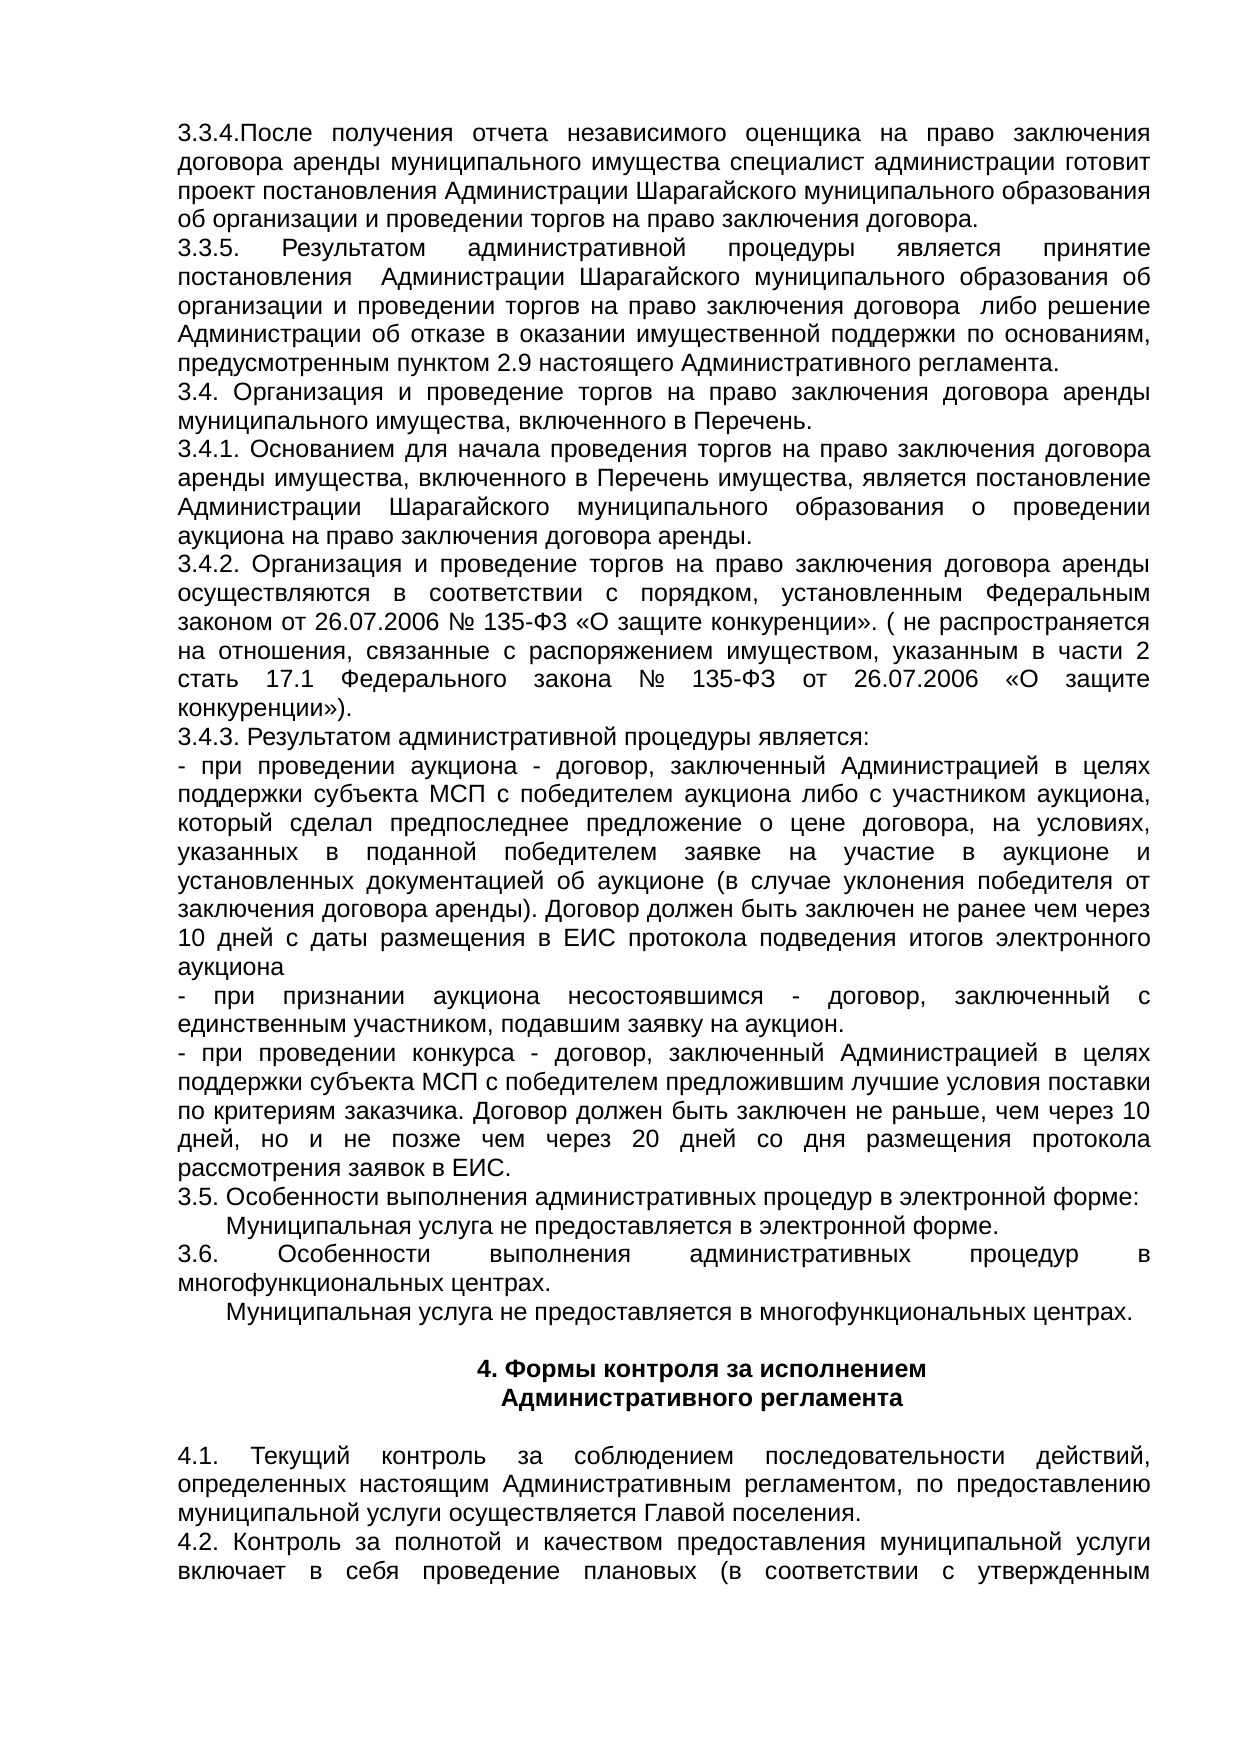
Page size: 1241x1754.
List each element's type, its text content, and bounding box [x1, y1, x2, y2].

text Муниципальная услуга не предоставляется в многофункциональных центрах. [177, 1297, 1152, 1326]
text 3.4. Организация и проведение торгов на право заключения договора аренды муниципального имущества, включенного в Перечень. [177, 377, 1152, 434]
text - при признании аукциона несостоявшимся - договор, заключенный с единственным участником, подавшим заявку на аукцион. [177, 981, 1152, 1038]
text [177, 1527, 1152, 1584]
text 3.3.5. Результатом административной процедуры является принятие постановления Администрации Шарагайского муниципального образования об организации и проведении торгов на право заключения договора либо решение Администрации об отказе в оказании имущественной поддержки по основаниям, предусмотренным пунктом 2.9 настоящего Административного регламента. [177, 233, 1152, 377]
text 3.4.3. Результатом административной процедуры является: [177, 722, 1152, 751]
text 4. Формы контроля за исполнением [177, 1354, 1152, 1383]
text Административного регламента [177, 1383, 1152, 1412]
text 3.4.2. Организация и проведение торгов на право заключения договора аренды осуществляются в соответствии с порядком, установленным Федеральным законом от 26.07.2006 № 135-ФЗ «О защите конкуренции». ( не распространяется на отношения, связанные с распоряжением имуществом, указанным в части 2 стать 17.1 Федерального закона № 135-ФЗ от 26.07.2006 «О защите конкуренции»). [177, 549, 1152, 722]
text 4.1. Текущий контроль за соблюдением последовательности действий, определенных настоящим Административным регламентом, по предоставлению муниципальной услуги осуществляется Главой поселения. [177, 1441, 1152, 1527]
text Муниципальная услуга не предоставляется в электронной форме. [177, 1211, 1152, 1239]
text - при проведении аукциона - договор, заключенный Администрацией в целях поддержки субъекта МСП с победителем аукциона либо с участником аукциона, который сделал предпоследнее предложение о цене договора, на условиях, указанных в поданной победителем заявке на участие в аукционе и установленных документацией об аукционе (в случае уклонения победителя от заключения договора аренды). Договор должен быть заключен не ранее чем через 10 дней с даты размещения в ЕИС протокола подведения итогов электронного аукциона [177, 751, 1152, 981]
text - при проведении конкурса - договор, заключенный Администрацией в целях поддержки субъекта МСП с победителем предложившим лучшие условия поставки по критериям заказчика. Договор должен быть заключен не раньше, чем через 10 дней, но и не позже чем через 20 дней со дня размещения протокола рассмотрения заявок в ЕИС. [177, 1038, 1152, 1182]
text 3.4.1. Основанием для начала проведения торгов на право заключения договора аренды имущества, включенного в Перечень имущества, является постановление Администрации Шарагайского муниципального образования о проведении аукциона на право заключения договора аренды. [177, 434, 1152, 549]
text 3.6. Особенности выполнения административных процедур в многофункциональных центрах. [177, 1239, 1152, 1297]
text 3.3.4.После получения отчета независимого оценщика на право заключения договора аренды муниципального имущества специалист администрации готовит проект постановления Администрации Шарагайского муниципального образования об организации и проведении торгов на право заключения договора. [177, 118, 1152, 233]
text 3.5. Особенности выполнения административных процедур в электронной форме: [177, 1182, 1152, 1211]
